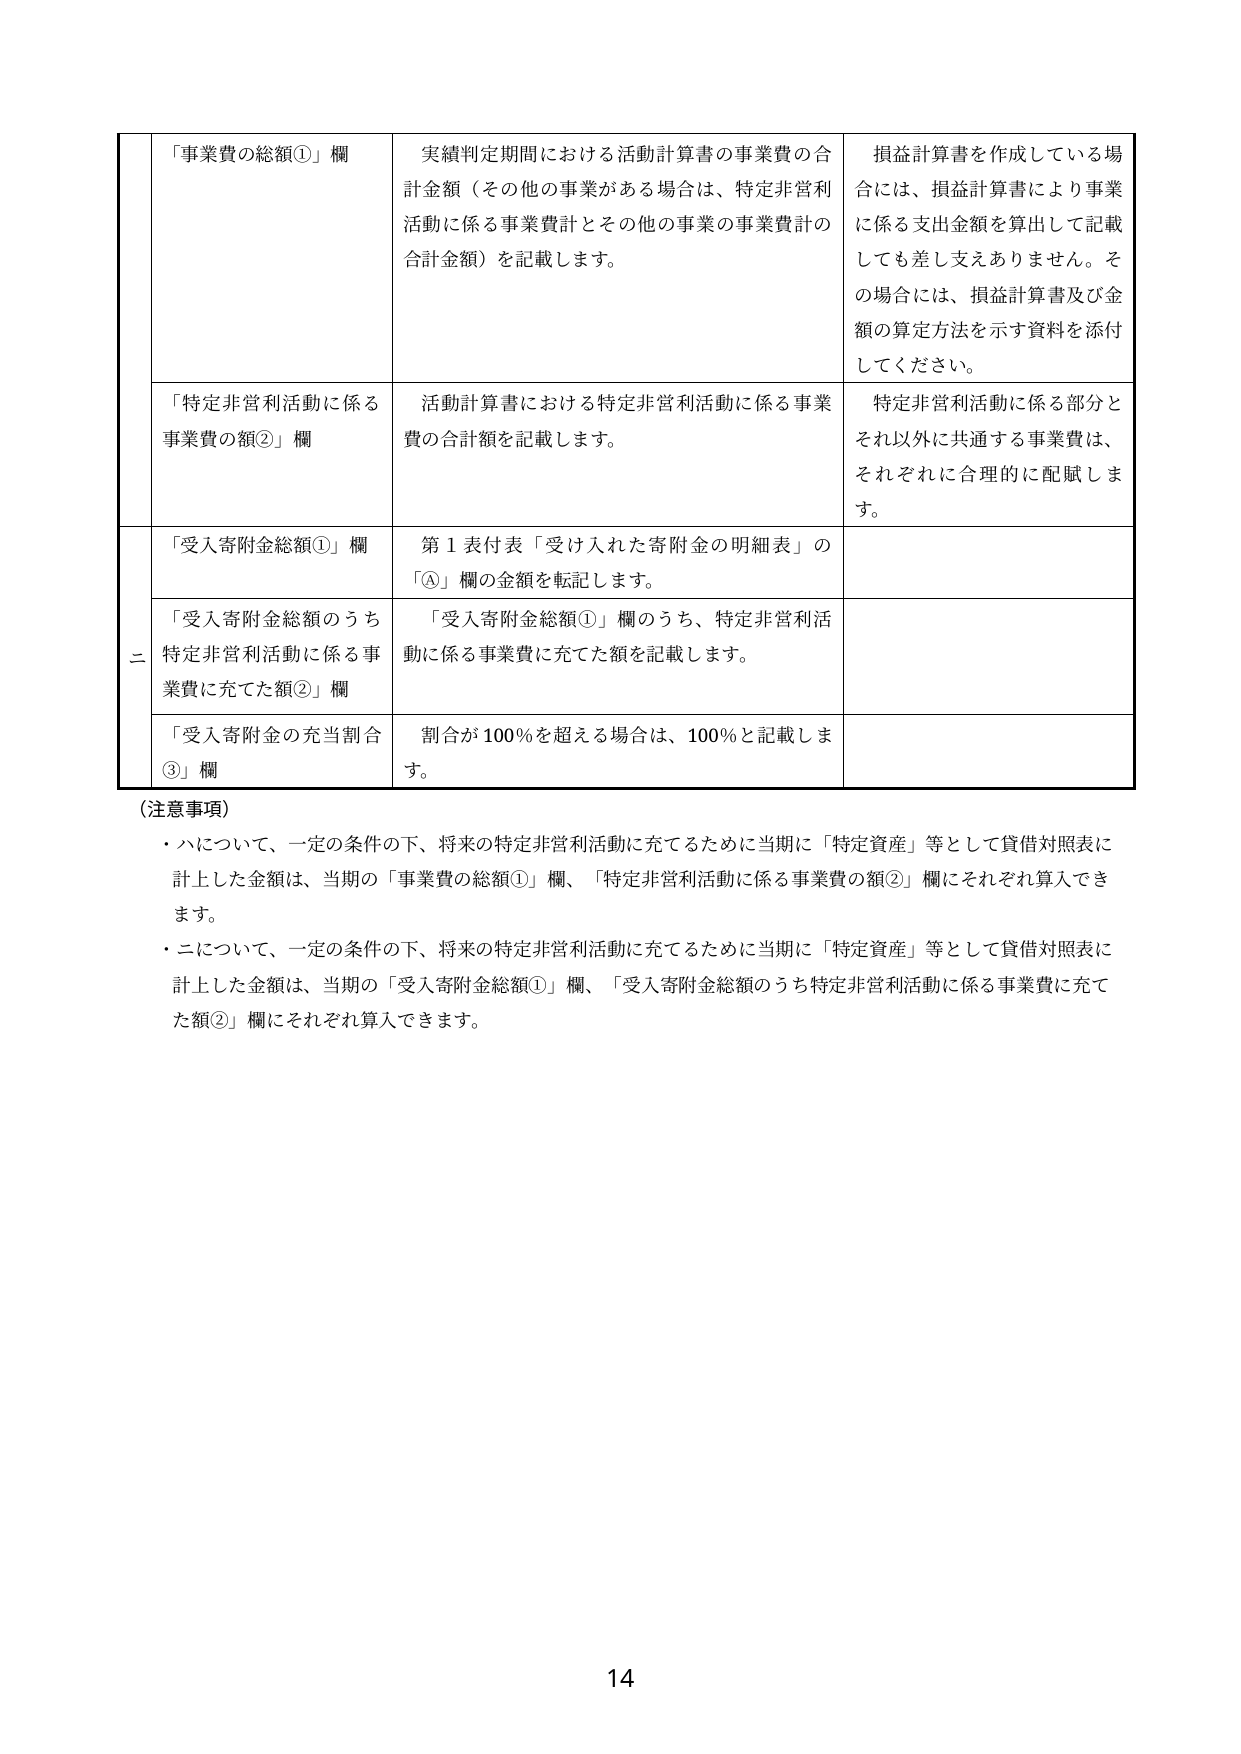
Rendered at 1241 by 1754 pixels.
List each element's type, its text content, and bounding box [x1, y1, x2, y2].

table_cell 「受入寄附金の充当割合③」欄 [152, 715, 392, 787]
table_cell 「事業費の総額①」欄 [152, 134, 392, 382]
table_cell 実績判定期間における活動計算書の事業費の合計金額（その他の事業がある場合は、特定非営利活動に係る事業費計とその他の事業の事業費計の合計金額）を記載します。 [393, 134, 843, 382]
table_cell 活動計算書における特定非営利活動に係る事業費の合計額を記載します。 [393, 383, 843, 526]
table_cell [844, 715, 1133, 787]
table_cell （注意事項） ・ハについて、一定の条件の下、将来の特定非営利活動に充てるために当期に「特定資産」等として貸借対照表に計上した金額は、当期の「事業費の総額①」欄、「特定非営利活動に係る事業費の額②」欄にそれぞれ算入できます。 ・ニについて、一定の条件の下、将来の特定非営利活動に充てるために当期に「特定資産」等として貸借対照表に計上した金額は、当期の「受入寄附金総額①」欄、「受入寄附金総額のうち特定非営利活動に係る事業費に充てた額②」欄にそれぞれ算入できます。 [118, 790, 1135, 1072]
table_cell 「受入寄附金総額①」欄 [152, 527, 392, 597]
table_cell ハ [120, 134, 151, 526]
table_cell 「特定非営利活動に係る事業費の額②」欄 [152, 383, 392, 526]
table_cell 割合が100％を超える場合は、100％と記載します。 [393, 715, 843, 787]
table_cell [844, 527, 1133, 597]
table_cell ニ [120, 527, 151, 787]
table_cell 損益計算書を作成している場合には、損益計算書により事業に係る支出金額を算出して記載しても差し支えありません。その場合には、損益計算書及び金額の算定方法を示す資料を添付してください。 [844, 134, 1133, 382]
table_cell 第１表付表「受け入れた寄附金の明細表」の「Ⓐ」欄の金額を転記します。 [393, 527, 843, 597]
table_cell 「受入寄附金総額①」欄のうち、特定非営利活動に係る事業費に充てた額を記載します。 [393, 599, 843, 714]
table_cell 「受入寄附金総額のうち特定非営利活動に係る事業費に充てた額②」欄 [152, 599, 392, 714]
table_cell 特定非営利活動に係る部分とそれ以外に共通する事業費は、それぞれに合理的に配賦します。 [844, 383, 1133, 526]
table_cell [844, 599, 1133, 714]
